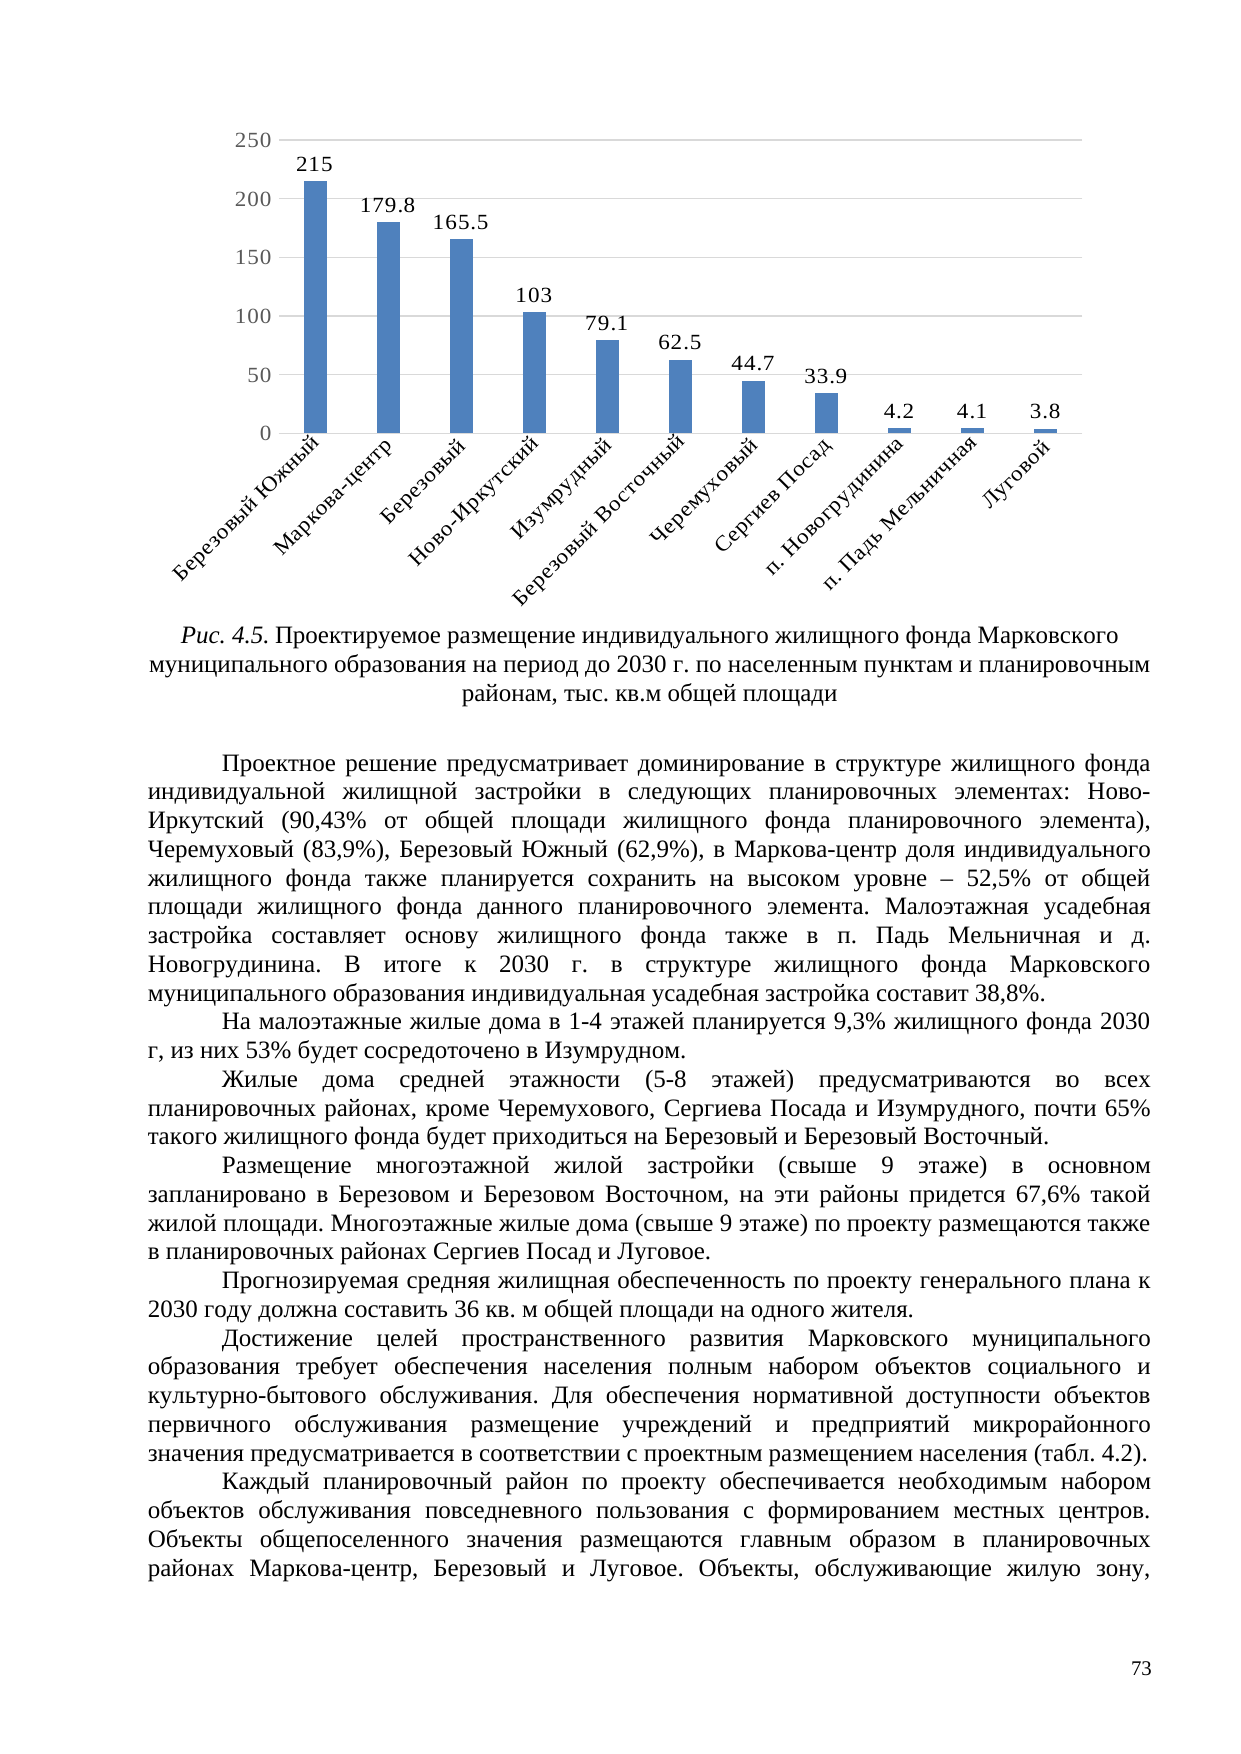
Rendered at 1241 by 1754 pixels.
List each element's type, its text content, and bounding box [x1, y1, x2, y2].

text Проектное решение предусматривает доминирование в структуре жилищного фонда индивидуальной жилищной застройки в следующих планировочных элементах: Ново-Иркутский (90,43% от общей площади жилищного фонда планировочного элемента), Черемуховый (83,9%), Березовый Южный (62,9%), в Маркова-центр доля индивидуального жилищного фонда также планируется сохранить на высоком уровне – 52,5% от общей площади жилищного фонда данного планировочного элемента. Малоэтажная усадебная застройка составляет основу жилищного фонда также в п. Падь Мельничная и д. Новогрудинина. В итоге к 2030 г. в структуре жилищного фонда Марковского муниципального образования индивидуальная усадебная застройка составит 38,8%. [148, 748, 1152, 1006]
text Рис. 4.5. Проектируемое размещение индивидуального жилищного фонда Марковского муниципального образования на период до 2030 г. по населенным пунктам и планировочным районам, тыс. кв.м общей площади [148, 620, 1152, 706]
text Размещение многоэтажной жилой застройки (свыше 9 этаже) в основном запланировано в Березовом и Березовом Восточном, на эти районы придется 67,6% такой жилой площади. Многоэтажные жилые дома (свыше 9 этаже) по проекту размещаются также в планировочных районах Сергиев Посад и Луговое. [148, 1150, 1152, 1265]
text Жилые дома средней этажности (5-8 этажей) предусматриваются во всех планировочных районах, кроме Черемухового, Сергиева Посада и Изумрудного, почти 65% такого жилищного фонда будет приходиться на Березовый и Березовый Восточный. [148, 1064, 1152, 1150]
text На малоэтажные жилые дома в 1-4 этажей планируется 9,3% жилищного фонда 2030 г, из них 53% будет сосредоточено в Изумрудном. [148, 1006, 1152, 1064]
text Достижение целей пространственного развития Марковского муниципального образования требует обеспечения населения полным набором объектов социального и культурно-бытового обслуживания. Для обеспечения нормативной доступности объектов первичного обслуживания размещение учреждений и предприятий микрорайонного значения предусматривается в соответствии с проектным размещением населения (табл. 4.2). [148, 1323, 1152, 1466]
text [148, 1466, 1152, 1581]
text Прогнозируемая средняя жилищная обеспеченность по проекту генерального плана к 2030 году должна составить 36 кв. м общей площади на одного жителя. [148, 1265, 1152, 1323]
